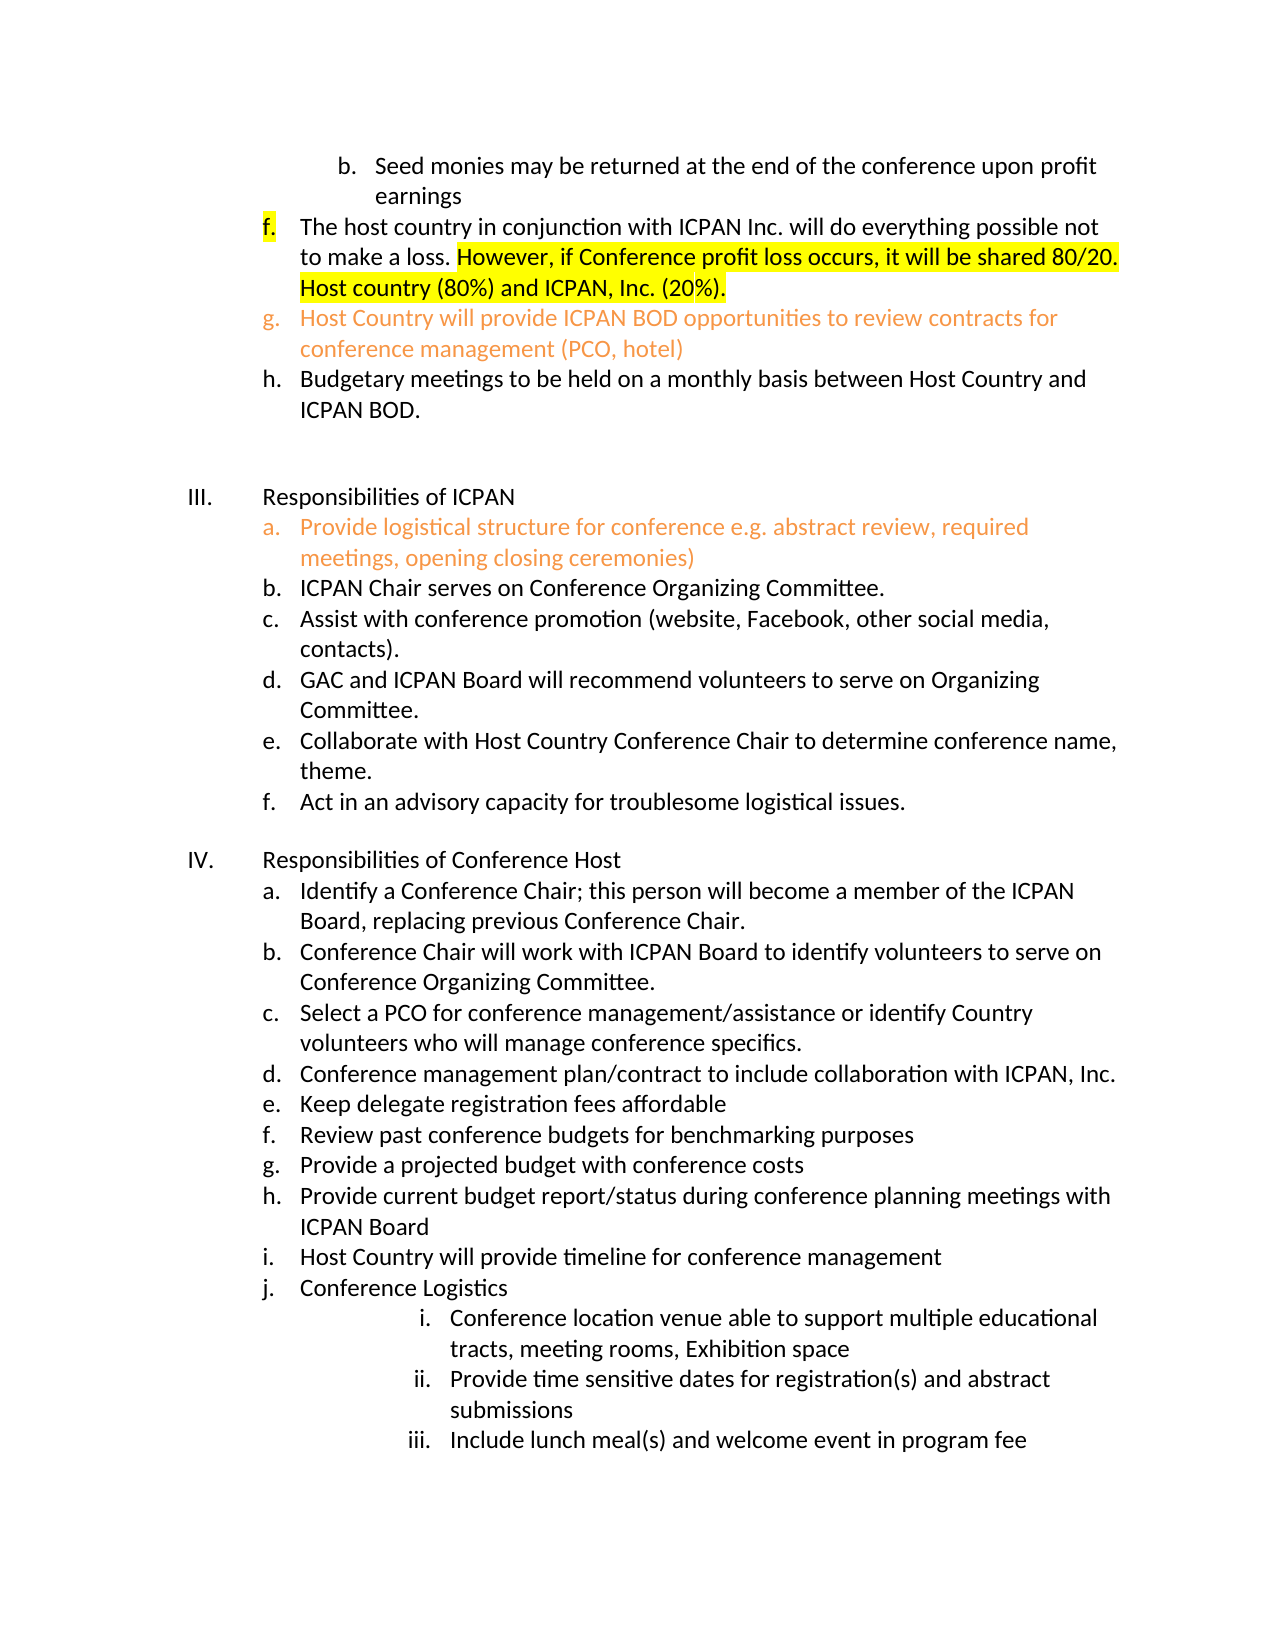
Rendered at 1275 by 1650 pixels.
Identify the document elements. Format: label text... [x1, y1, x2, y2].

list Responsibilities of Conference Host [187, 844, 1125, 875]
list Conference Logistics [262, 1272, 1125, 1302]
list Host Country will provide ICPAN BOD opportunities to review contracts for conference management (PCO, hotel) [262, 303, 1125, 364]
list Budgetary meetings to be held on a monthly basis between Host Country and ICPAN BOD. [262, 364, 1125, 425]
list Provide logistical structure for conference e.g. abstract review, required meetings, opening closing ceremonies) [262, 511, 1125, 572]
list Collaborate with Host Country Conference Chair to determine conference name, theme. [262, 725, 1125, 786]
list Include lunch meal(s) and welcome event in program fee [431, 1424, 1125, 1455]
list Conference management plan/contract to include collaboration with ICPAN, Inc. [262, 1058, 1125, 1089]
list Review past conference budgets for benchmarking purposes [262, 1119, 1125, 1150]
list Conference Chair will work with ICPAN Board to identify volunteers to serve on Conference Organizing Committee. [262, 936, 1125, 997]
list Keep delegate registration fees affordable [262, 1089, 1125, 1119]
list Provide current budget report/status during conference planning meetings with ICPAN Board [262, 1180, 1125, 1241]
list Conference location venue able to support multiple educational tracts, meeting rooms, Exhibition space [431, 1302, 1125, 1363]
list Act in an advisory capacity for troublesome logistical issues. [262, 786, 1125, 816]
list Provide a projected budget with conference costs [262, 1150, 1125, 1180]
list Responsibilities of ICPAN [187, 481, 1125, 511]
list ICPAN Chair serves on Conference Organizing Committee. [262, 572, 1125, 603]
list Assist with conference promotion (website, Facebook, other social media, contacts). [262, 603, 1125, 664]
list GAC and ICPAN Board will recommend volunteers to serve on Organizing Committee. [262, 664, 1125, 725]
list Host Country will provide timeline for conference management [262, 1241, 1125, 1272]
list Select a PCO for conference management/assistance or identify Country volunteers who will manage conference specifics. [262, 997, 1125, 1058]
list The host country in conjunction with ICPAN Inc. will do everything possible not to make a loss. However, if Conference profit loss occurs, it will be shared 80/20. Host country (80%) and ICPAN, Inc. (20%). [262, 211, 1125, 303]
list Seed monies may be returned at the end of the conference upon profit earnings [337, 150, 1125, 211]
list Provide time sensitive dates for registration(s) and abstract submissions [431, 1363, 1125, 1424]
list Identify a Conference Chair; this person will become a member of the ICPAN Board, replacing previous Conference Chair. [262, 875, 1125, 936]
